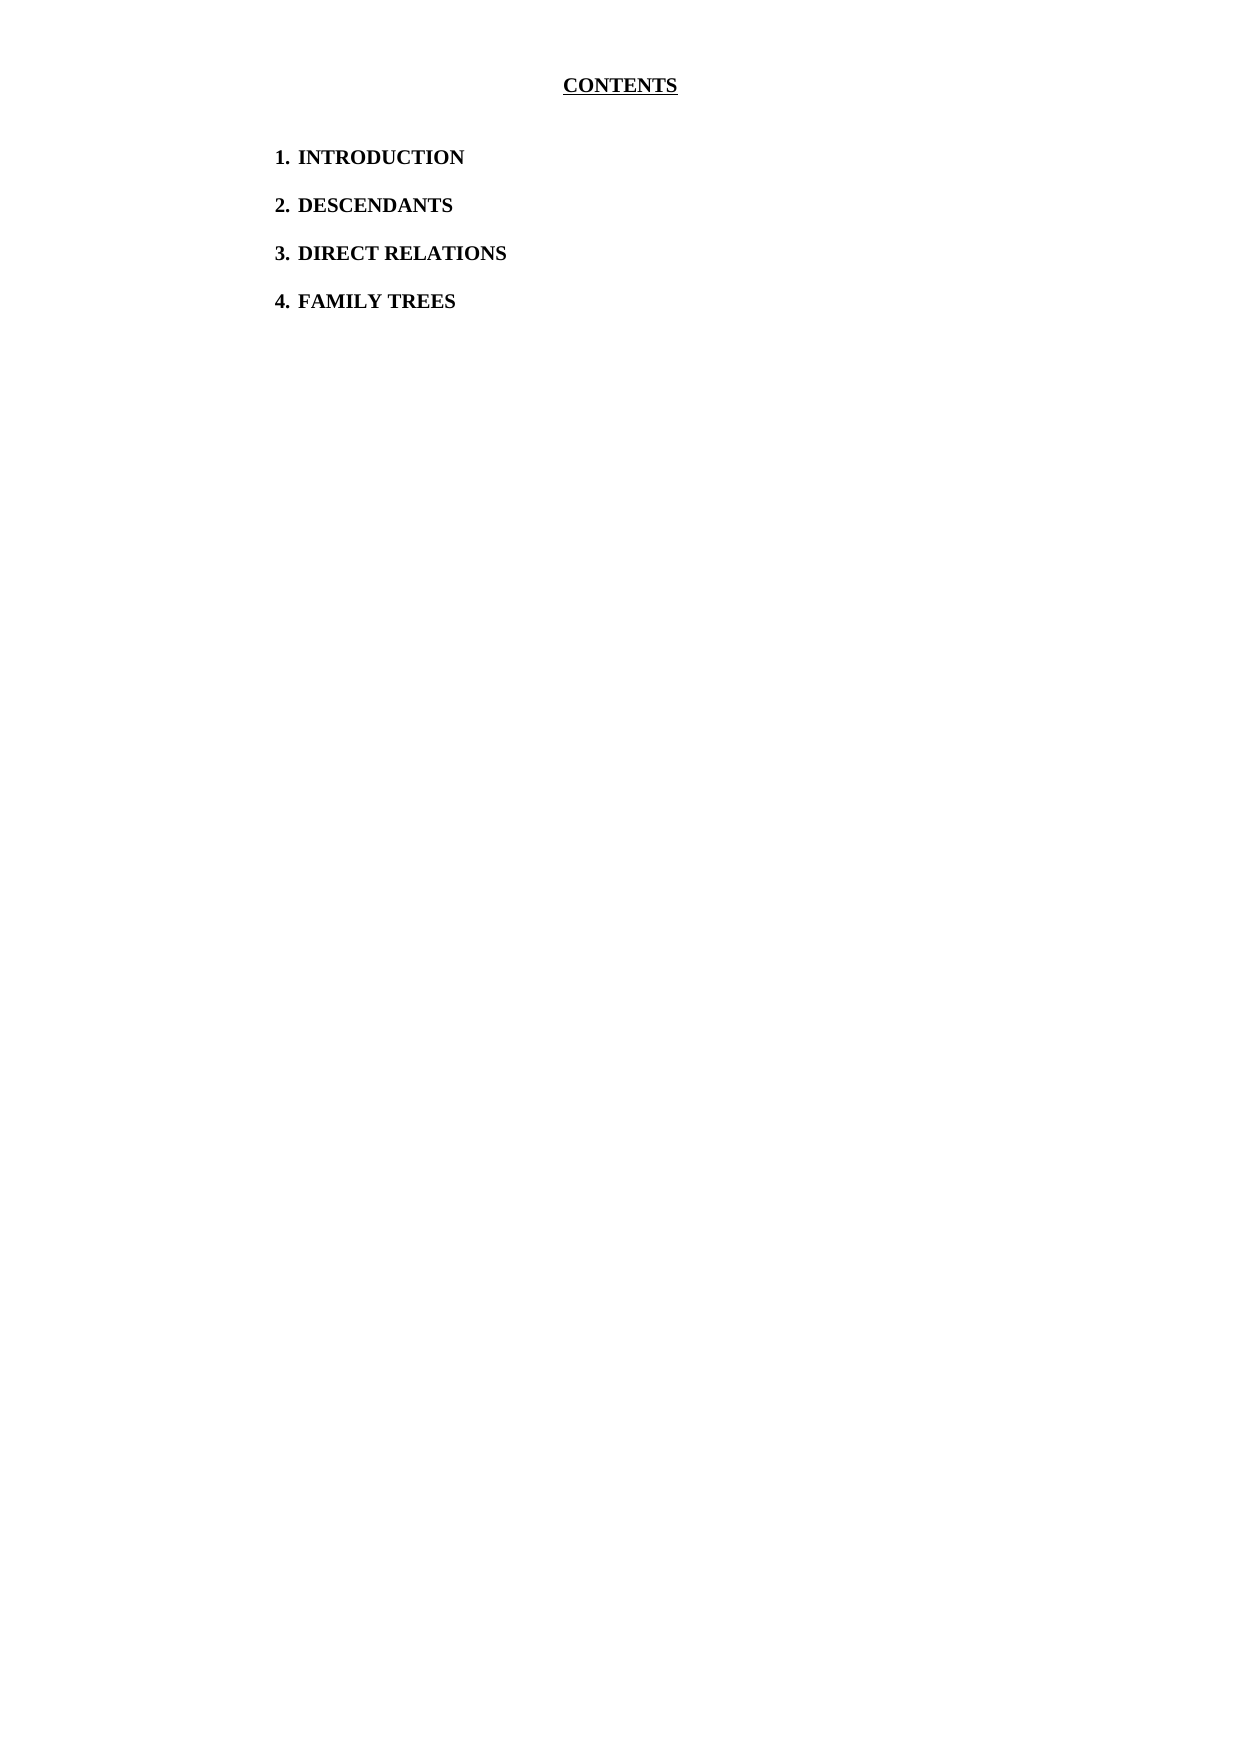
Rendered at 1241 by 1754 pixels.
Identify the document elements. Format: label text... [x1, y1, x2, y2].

list DIRECT RELATIONS [290, 241, 1167, 265]
text CONTENTS [73, 73, 1167, 97]
list DESCENDANTS [290, 193, 1167, 217]
list FAMILY TREES [290, 289, 1167, 313]
list INTRODUCTION [290, 145, 1167, 169]
